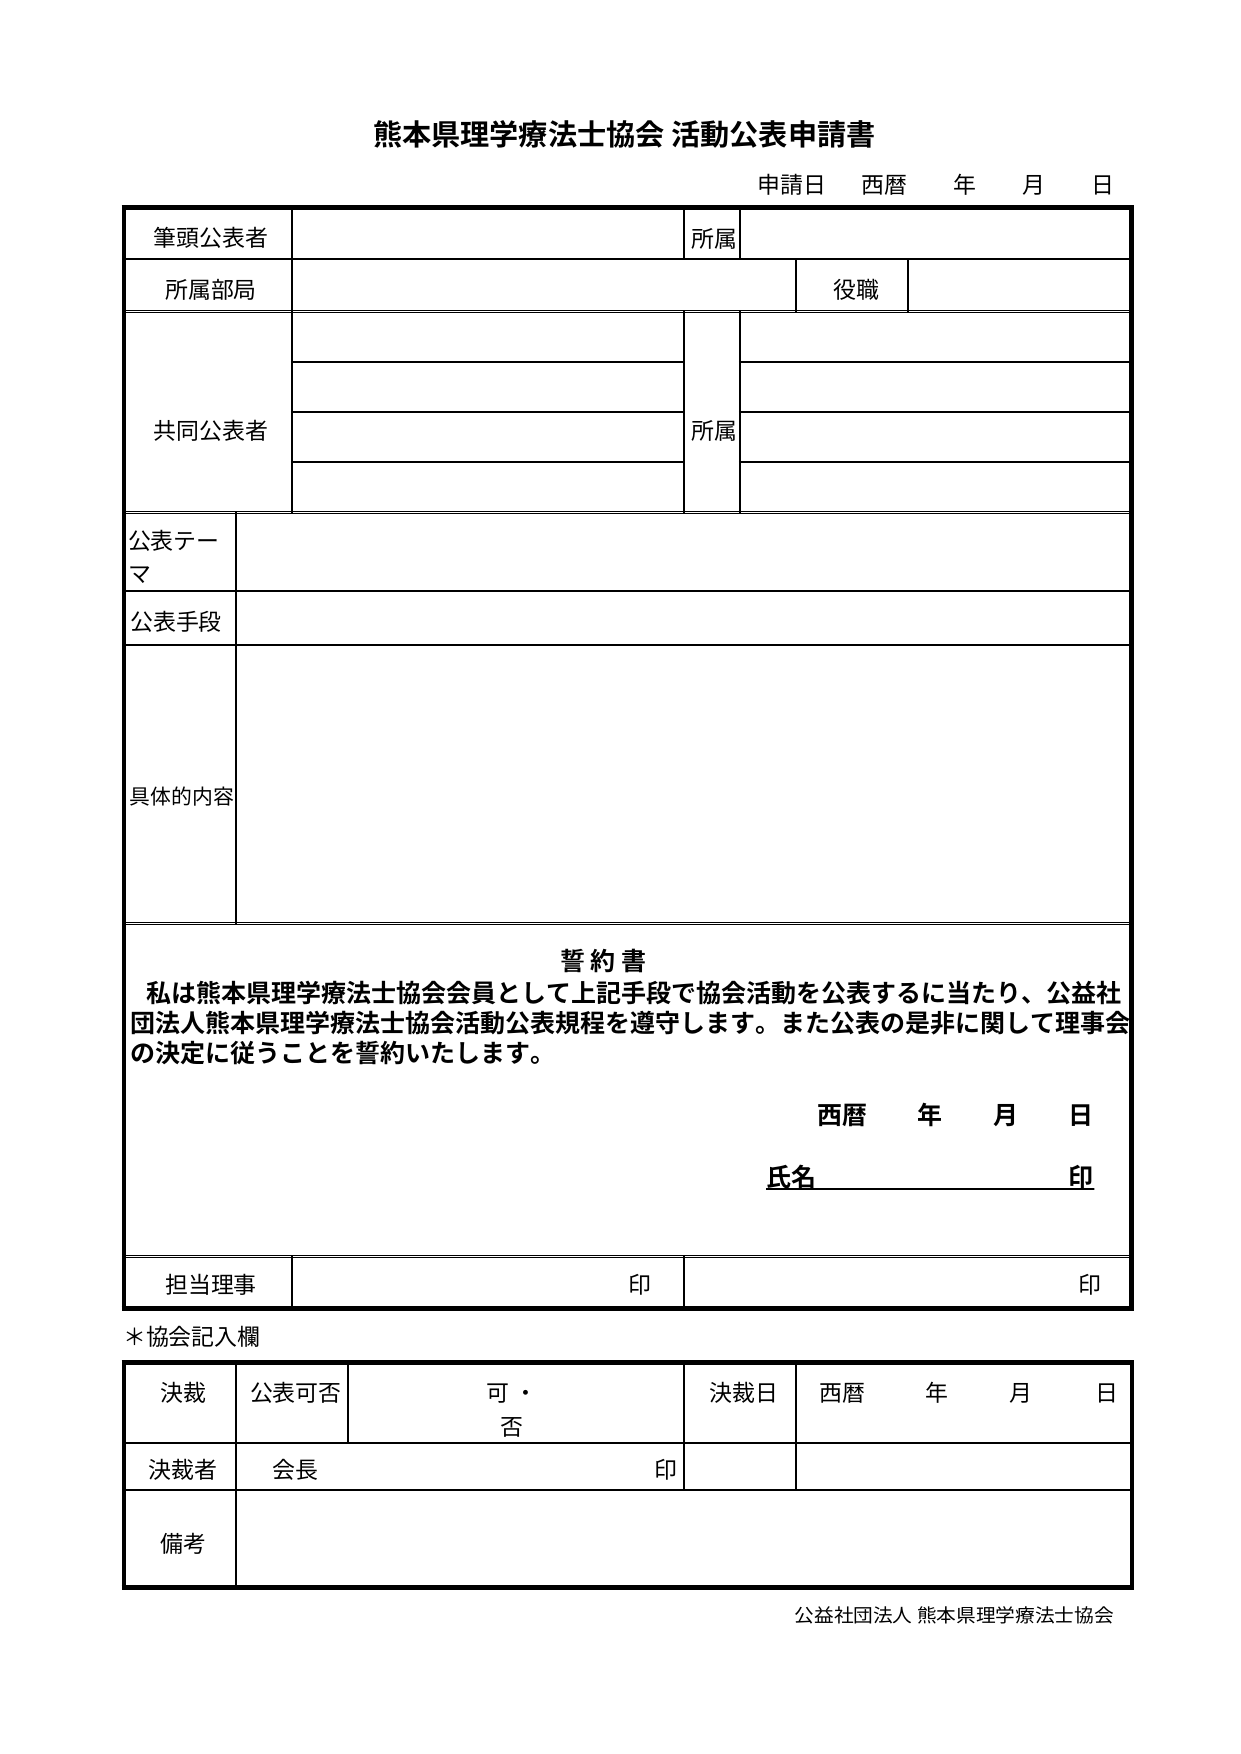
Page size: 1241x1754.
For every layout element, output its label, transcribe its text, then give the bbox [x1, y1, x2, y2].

table_header 決裁日 [685, 1365, 795, 1442]
table_cell 公表手段 [126, 592, 235, 644]
table_cell [293, 463, 683, 511]
subtitle 熊本県理学療法士協会 活動公表申請書 [106, 112, 1142, 154]
table_cell [293, 413, 683, 461]
table_cell 公表テーマ [126, 514, 235, 589]
table_cell [741, 363, 1129, 411]
table_cell 備考 [126, 1491, 235, 1585]
table_cell [685, 1444, 795, 1489]
table_header 月 [976, 1365, 1060, 1442]
text 公益社団法人 熊本県理学療法士協会 [794, 1600, 1142, 1628]
table_header 公表可否 [237, 1365, 347, 1442]
table_cell [293, 363, 683, 411]
table_cell 誓 約 書 私は熊本県理学療法士協会会員として上記手段で協会活動を公表するに当たり、公益社団法人熊本県理学療法士協会活動公表規程を遵守します。また公表の是非に関して理事会の決定に従うことを誓約いたします。 西暦 年 月 日氏名 印 [126, 925, 1129, 1255]
table_cell 共同公表者 [126, 313, 291, 511]
table_cell 印 [293, 1258, 683, 1306]
table_cell [293, 260, 795, 310]
table_header 所属 [685, 210, 739, 258]
table_cell [237, 646, 1129, 922]
table_cell [237, 514, 1129, 589]
table_header 年 [892, 1365, 976, 1442]
table_header 西暦 [797, 1365, 892, 1442]
table_cell 具体的内容 [126, 646, 235, 922]
table_cell [741, 463, 1129, 511]
table_cell [741, 313, 1129, 361]
table_cell 所属部局 [126, 260, 291, 310]
table_header 日 [1060, 1365, 1130, 1442]
text 申請日 西暦 年 月 日 [757, 167, 1142, 200]
table_cell [741, 413, 1129, 461]
table_header 筆頭公表者 [126, 210, 291, 258]
table_cell [797, 1444, 1130, 1489]
table_cell [909, 260, 1129, 310]
table_cell [237, 1491, 1130, 1585]
table_cell 会長 [237, 1444, 348, 1489]
table_header [741, 210, 1129, 258]
text ＊協会記入欄 [123, 1319, 1142, 1352]
table_cell 決裁者 [126, 1444, 235, 1489]
table_cell [237, 592, 1129, 644]
table_header [293, 210, 683, 258]
table_header 可 ・ 否 [349, 1365, 683, 1442]
table_cell [293, 313, 683, 361]
table_cell 所属 [685, 313, 739, 511]
table_cell 印 [348, 1444, 683, 1489]
table_cell 印 [685, 1258, 1129, 1306]
table_cell 役職 [797, 260, 907, 310]
table_header 決裁 [126, 1365, 235, 1442]
table_cell 担当理事 [126, 1258, 291, 1306]
